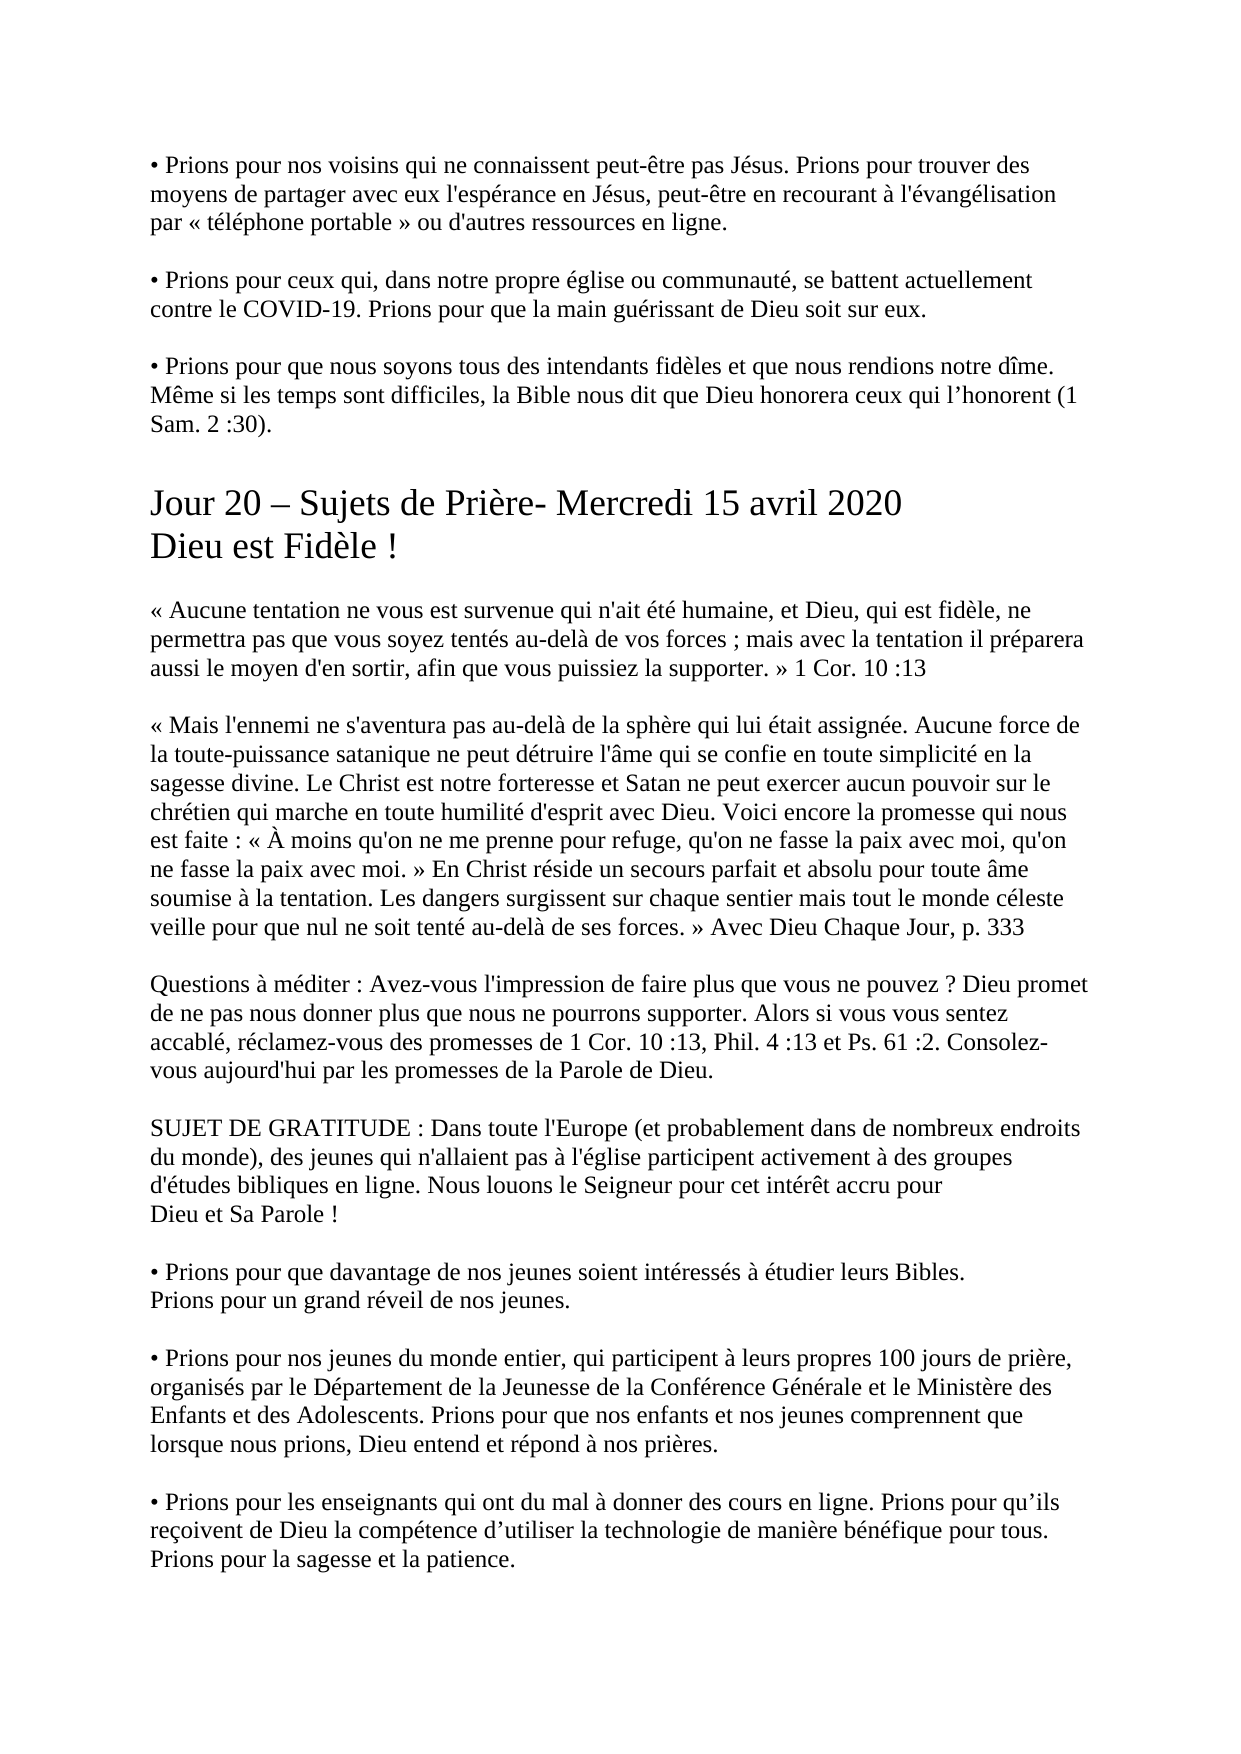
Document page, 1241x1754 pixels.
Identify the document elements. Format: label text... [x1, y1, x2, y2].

text • Prions pour nos jeunes du monde entier, qui participent à leurs propres 100 jours de prière, organisés par le Département de la Jeunesse de la Conférence Générale et le Ministère des Enfants et des Adolescents. Prions pour que nos enfants et nos jeunes comprennent que lorsque nous prions, Dieu entend et répond à nos prières. [150, 1343, 1090, 1458]
text Dieu est Fidèle ! [150, 524, 1090, 567]
text Dieu et Sa Parole ! [150, 1199, 1090, 1228]
text • Prions pour que nous soyons tous des intendants fidèles et que nous rendions notre dîme. Même si les temps sont difficiles, la Bible nous dit que Dieu honorera ceux qui l’honorent (1 Sam. 2 :30). [150, 351, 1090, 437]
text Prions pour un grand réveil de nos jeunes. [150, 1286, 1090, 1314]
text • Prions pour ceux qui, dans notre propre église ou communauté, se battent actuellement contre le COVID-19. Prions pour que la main guérissant de Dieu soit sur eux. [150, 265, 1090, 322]
text • Prions pour nos voisins qui ne connaissent peut-être pas Jésus. Prions pour trouver des moyens de partager avec eux l'espérance en Jésus, peut-être en recourant à l'évangélisation par « téléphone portable » ou d'autres ressources en ligne. [150, 150, 1090, 236]
text • Prions pour que davantage de nos jeunes soient intéressés à étudier leurs Bibles. [150, 1257, 1090, 1286]
text • Prions pour les enseignants qui ont du mal à donner des cours en ligne. Prions pour qu’ils reçoivent de Dieu la compétence d’utiliser la technologie de manière bénéfique pour tous. Prions pour la sagesse et la patience. [150, 1487, 1090, 1573]
text Questions à méditer : Avez-vous l'impression de faire plus que vous ne pouvez ? Dieu promet de ne pas nous donner plus que nous ne pourrons supporter. Alors si vous vous sentez accablé, réclamez-vous des promesses de 1 Cor. 10 :13, Phil. 4 :13 et Ps. 61 :2. Consolez-vous aujourd'hui par les promesses de la Parole de Dieu. [150, 969, 1090, 1084]
text « Aucune tentation ne vous est survenue qui n'ait été humaine, et Dieu, qui est fidèle, ne permettra pas que vous soyez tentés au-delà de vos forces ; mais avec la tentation il préparera aussi le moyen d'en sortir, afin que vous puissiez la supporter. » 1 Cor. 10 :13 [150, 596, 1090, 682]
text SUJET DE GRATITUDE : Dans toute l'Europe (et probablement dans de nombreux endroits du monde), des jeunes qui n'allaient pas à l'église participent activement à des groupes d'études bibliques en ligne. Nous louons le Seigneur pour cet intérêt accru pour [150, 1113, 1090, 1199]
text « Mais l'ennemi ne s'aventura pas au-delà de la sphère qui lui était assignée. Aucune force de la toute-puissance satanique ne peut détruire l'âme qui se confie en toute simplicité en la sagesse divine. Le Christ est notre forteresse et Satan ne peut exercer aucun pouvoir sur le chrétien qui marche en toute humilité d'esprit avec Dieu. Voici encore la promesse qui nous est faite : « À moins qu'on ne me prenne pour refuge, qu'on ne fasse la paix avec moi, qu'on ne fasse la paix avec moi. » En Christ réside un secours parfait et absolu pour toute âme soumise à la tentation. Les dangers surgissent sur chaque sentier mais tout le monde céleste veille pour que nul ne soit tenté au-delà de ses forces. » Avec Dieu Chaque Jour, p. 333 [150, 711, 1090, 941]
text Jour 20 – Sujets de Prière- Mercredi 15 avril 2020 [150, 481, 1090, 524]
